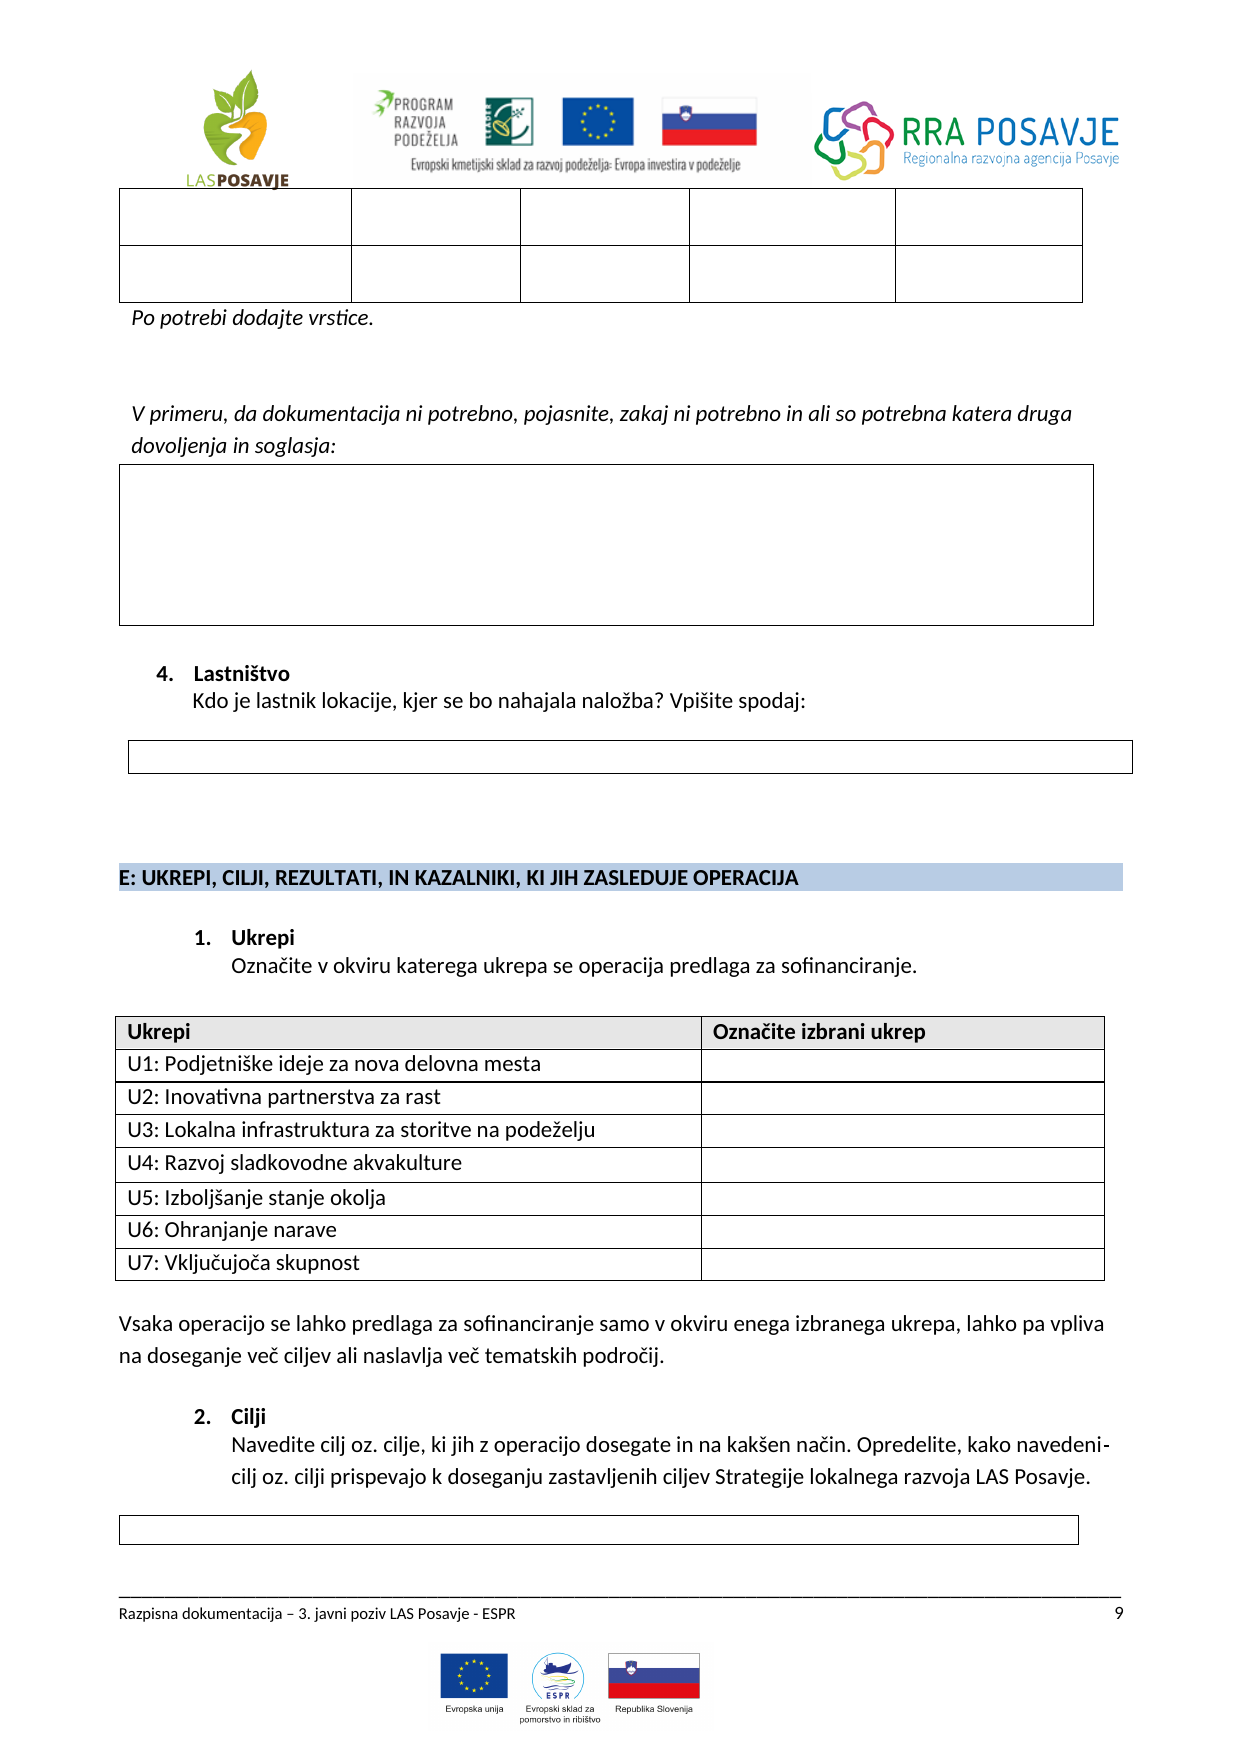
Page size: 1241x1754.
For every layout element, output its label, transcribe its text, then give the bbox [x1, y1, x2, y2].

text Po potrebi dodajte vrstice. [131, 303, 1123, 331]
table_cell U7: Vključujoča skupnost [116, 1249, 701, 1280]
text Vsaka operacijo se lahko predlaga za sofinanciranje samo v okviru enega izbranega ukrepa, lahko pa vpliva na doseganje več ciljev ali naslavlja več tematskih področij. [119, 1309, 1123, 1370]
picture [171, 66, 304, 188]
table_header [120, 1516, 1078, 1544]
table_header [120, 465, 1093, 625]
table_cell [690, 189, 895, 245]
table_cell U3: Lokalna infrastruktura za storitve na podeželju [116, 1115, 701, 1147]
text Označite v okviru katerega ukrepa se operacija predlaga za sofinanciranje. [157, 952, 1123, 979]
table_cell [702, 1115, 1104, 1147]
table_cell [702, 1050, 1104, 1081]
text E: UKREPI, CILJI, REZULTATI, IN KAZALNIKI, KI JIH ZASLEDUJE OPERACIJA [119, 863, 1123, 891]
list Ukrepi [194, 923, 1123, 952]
table_cell [521, 246, 689, 302]
list Navedite cilj oz. cilje, ki jih z operacijo dosegate in na kakšen način. Opredelite, kako navedeni cilj oz. cilji prispevajo k doseganju zastavljenih ciljev Strategije lokalnega razvoja LAS Posavje. [231, 1430, 1123, 1490]
table_cell [896, 189, 1082, 245]
table_cell [352, 246, 520, 302]
table_cell [120, 246, 351, 302]
text V primeru, da dokumentacija ni potrebno, pojasnite, zakaj ni potrebno in ali so potrebna katera druga dovoljenja in soglasja: [131, 399, 1123, 459]
table_cell U2: Inovativna partnerstva za rast [116, 1083, 701, 1114]
picture [352, 73, 1124, 188]
table_cell [702, 1083, 1104, 1114]
list Cilji [194, 1402, 1123, 1430]
table_cell U1: Podjetniške ideje za nova delovna mesta [116, 1050, 701, 1081]
table_header Označite izbrani ukrep [702, 1017, 1104, 1048]
table_cell [120, 189, 351, 245]
table_cell [702, 1249, 1104, 1280]
picture [428, 1642, 714, 1731]
table_cell [690, 246, 895, 302]
table_cell [352, 189, 520, 245]
table_cell [896, 246, 1082, 302]
table_cell U5: Izboljšanje stanje okolja [116, 1183, 701, 1214]
table_cell [702, 1148, 1104, 1182]
table_header Ukrepi [116, 1017, 701, 1048]
table_cell [521, 189, 689, 245]
table_cell [702, 1183, 1104, 1214]
text Kdo je lastnik lokacije, kjer se bo nahajala naložba? Vpišite spodaj: [119, 687, 1123, 715]
table_cell U4: Razvoj sladkovodne akvakulture [116, 1148, 701, 1182]
table_cell [702, 1216, 1104, 1247]
table_cell U6: Ohranjanje narave [116, 1216, 701, 1247]
list Lastništvo [156, 659, 1123, 687]
